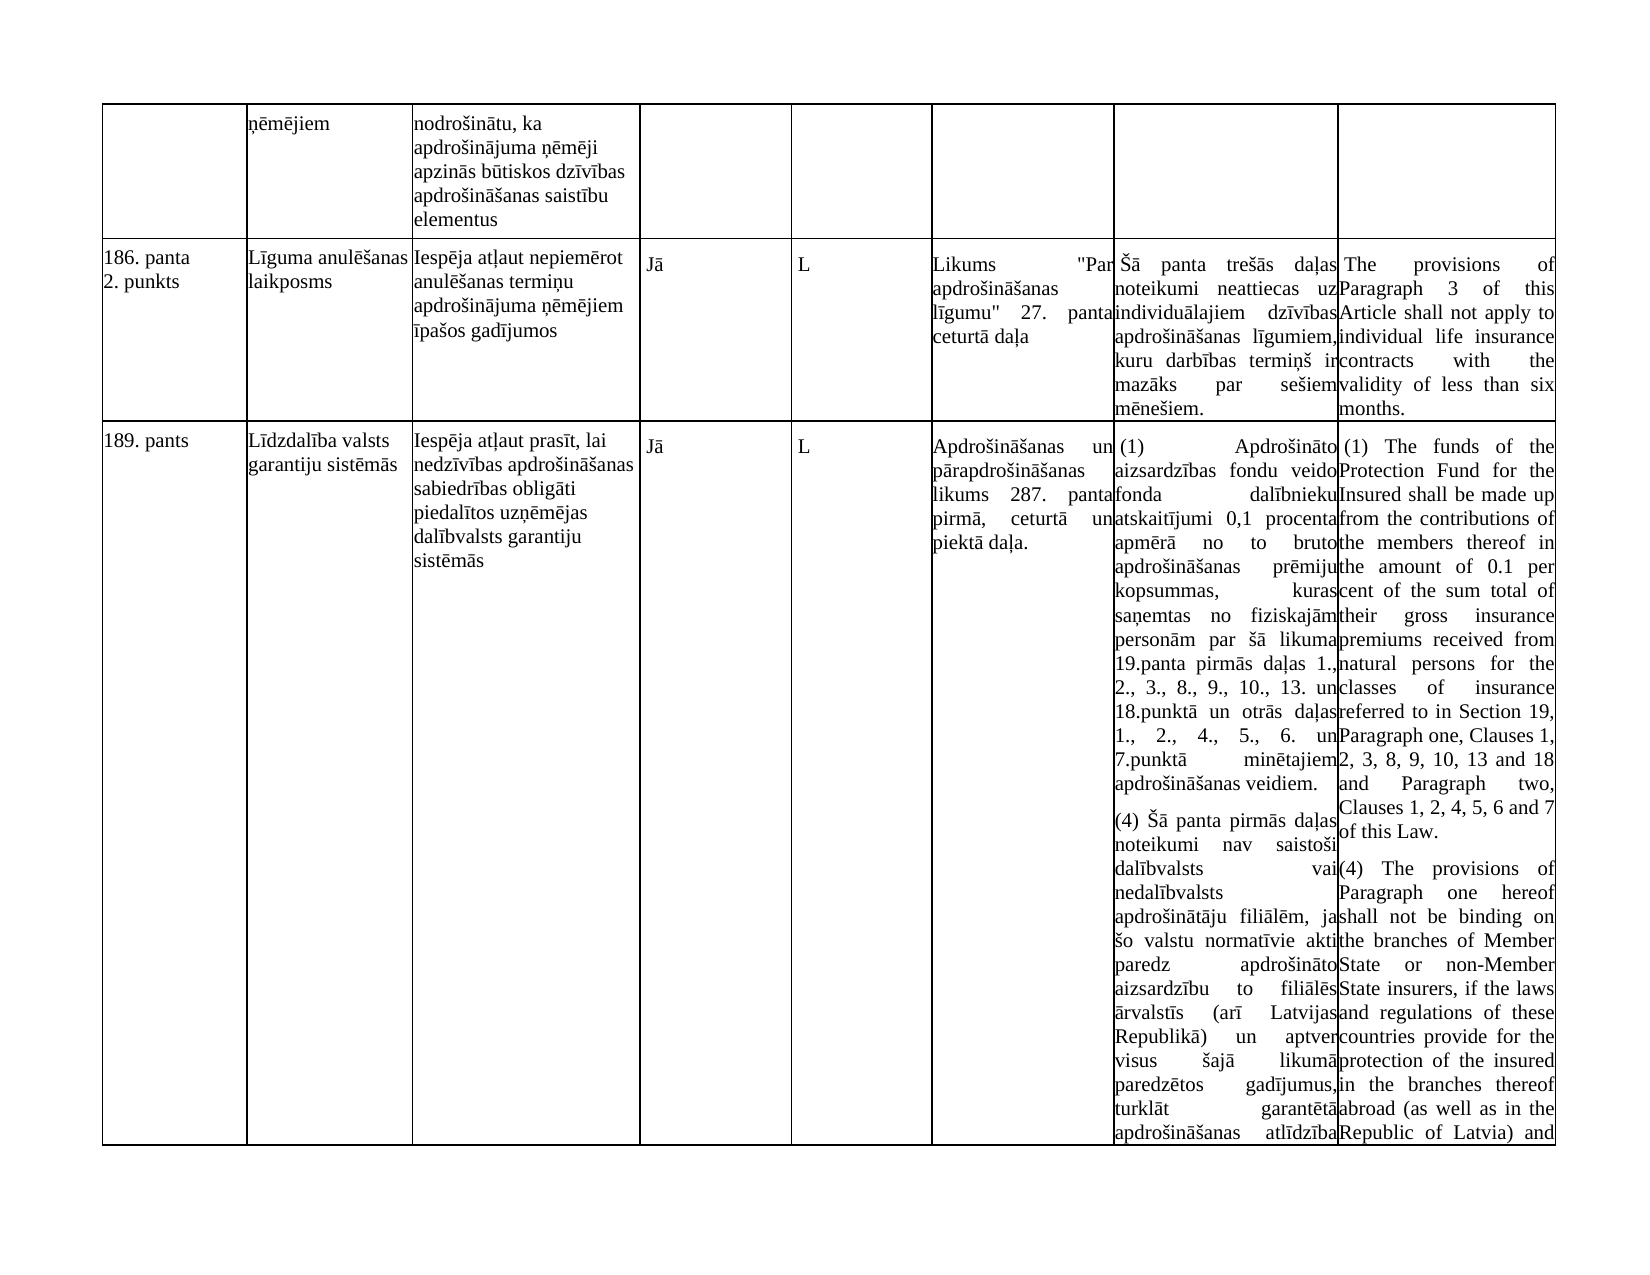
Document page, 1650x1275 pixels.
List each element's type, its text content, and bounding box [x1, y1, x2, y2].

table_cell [248, 422, 412, 1144]
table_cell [933, 422, 1113, 1144]
table_cell 189. pants [103, 422, 246, 1144]
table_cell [1115, 422, 1337, 1144]
table_cell L [792, 422, 931, 1144]
table_cell 186. panta 2. punkts [103, 239, 246, 420]
table_cell [933, 105, 1113, 237]
table_cell Jā [641, 239, 791, 420]
table_cell Jā [641, 422, 791, 1144]
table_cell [413, 105, 639, 237]
table_cell [1115, 105, 1337, 237]
table_cell L [792, 239, 931, 420]
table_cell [103, 105, 246, 237]
table_cell The provisions of Paragraph 3 of this Article shall not apply to individual life insurance contracts with the validity of less than six months. [1339, 239, 1555, 420]
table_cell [413, 422, 639, 1144]
table_cell Likums "Par apdrošināšanas līgumu" 27. panta ceturtā daļa [933, 239, 1113, 420]
table_cell [1339, 105, 1555, 237]
table_cell Līguma anulēšanas laikposms [248, 239, 412, 420]
table_cell Iespēja atļaut nepiemērot anulēšanas termiņu apdrošinājuma ņēmējiem īpašos gadījumos [413, 239, 639, 420]
table_cell [792, 105, 931, 237]
table_cell Nē [641, 105, 791, 237]
table_cell Šā panta trešās daļas noteikumi neattiecas uz individuālajiem dzīvības apdrošināšanas līgumiem, kuru darbības termiņš ir mazāks par sešiem mēnešiem. [1115, 239, 1337, 420]
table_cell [1339, 422, 1555, 1144]
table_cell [248, 105, 412, 237]
